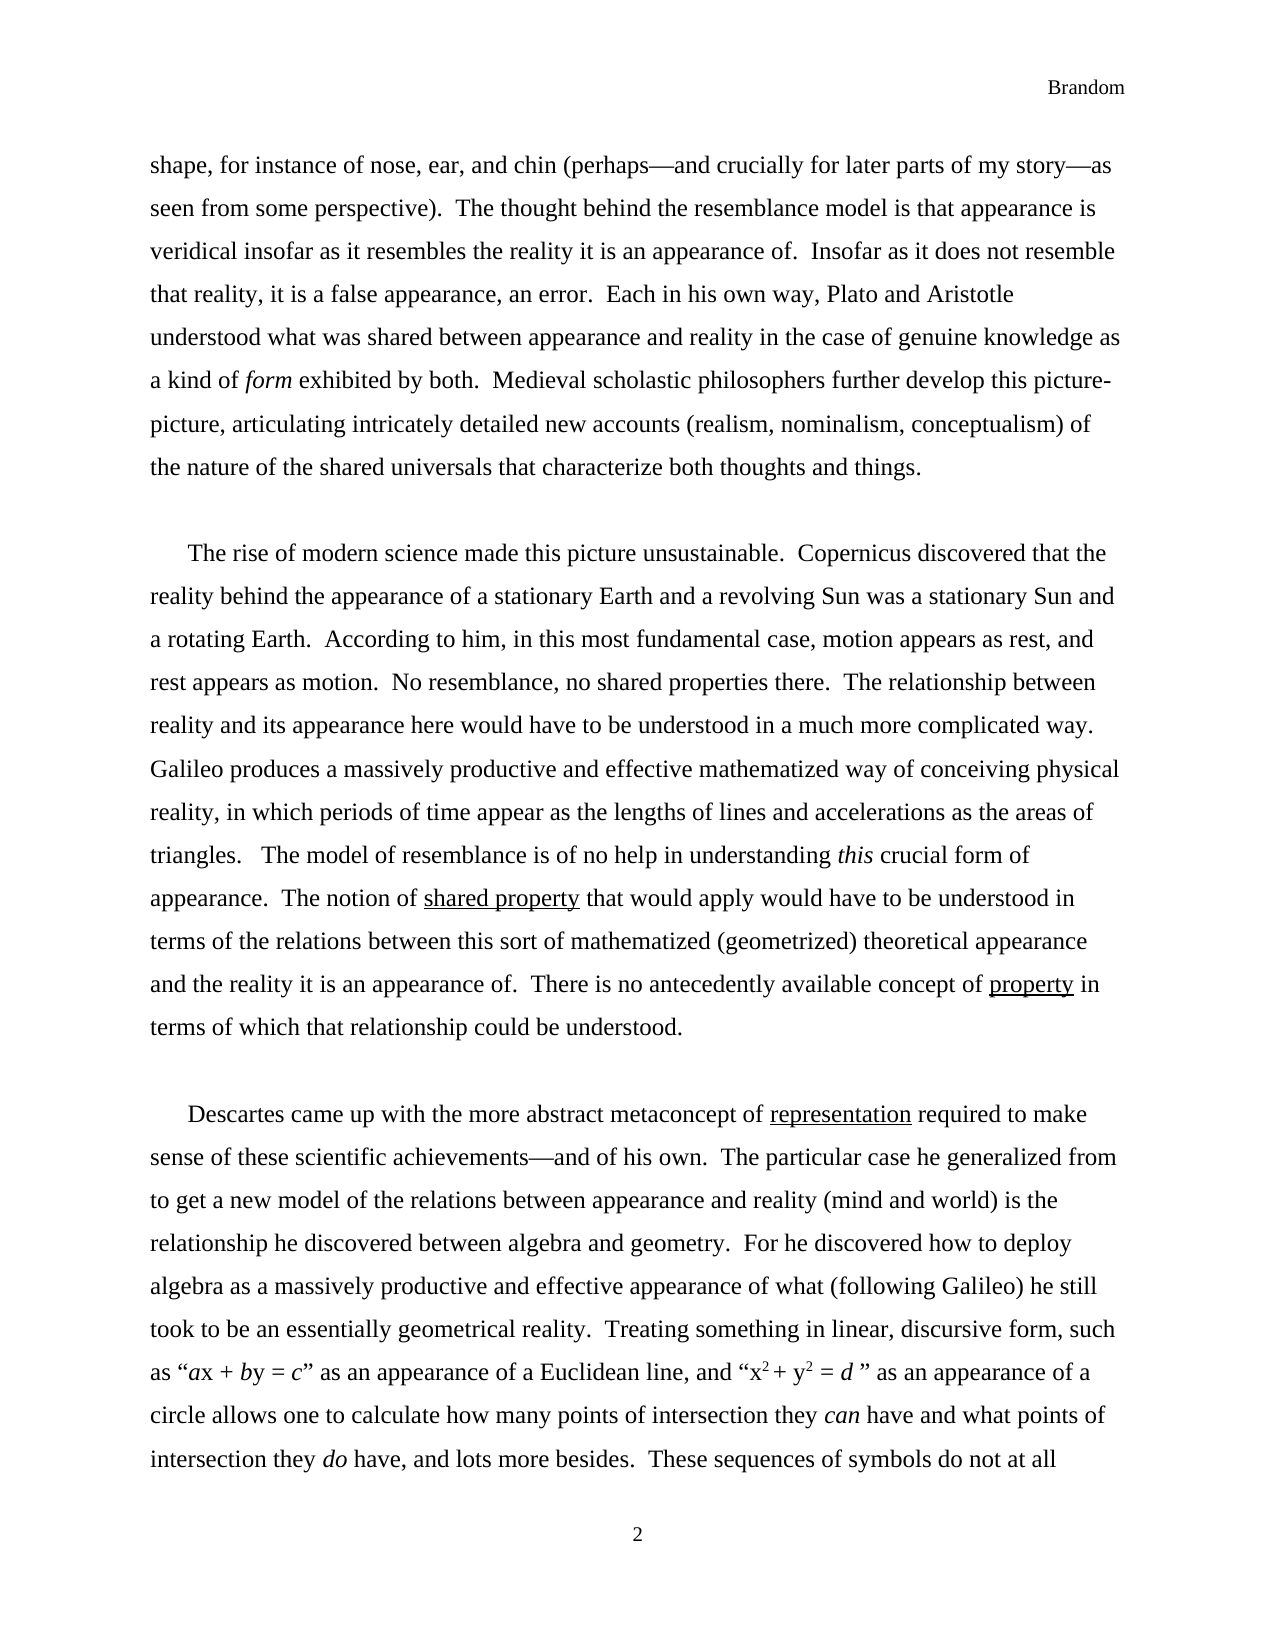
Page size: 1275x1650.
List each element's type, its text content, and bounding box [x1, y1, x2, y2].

text The rise of modern science made this picture unsustainable. Copernicus discovered that the reality behind the appearance of a stationary Earth and a revolving Sun was a stationary Sun and a rotating Earth. According to him, in this most fundamental case, motion appears as rest, and rest appears as motion. No resemblance, no shared properties there. The relationship between reality and its appearance here would have to be understood in a much more complicated way. Galileo produces a massively productive and effective mathematized way of conceiving physical reality, in which periods of time appear as the lengths of lines and accelerations as the areas of triangles. The model of resemblance is of no help in understanding this crucial form of appearance. The notion of shared property that would apply would have to be understood in terms of the relations between this sort of mathematized (geometrized) theoretical appearance and the reality it is an appearance of. There is no antecedently available concept of property in terms of which that relationship could be understood. [150, 538, 1125, 1041]
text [150, 1099, 1125, 1472]
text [150, 150, 1125, 481]
